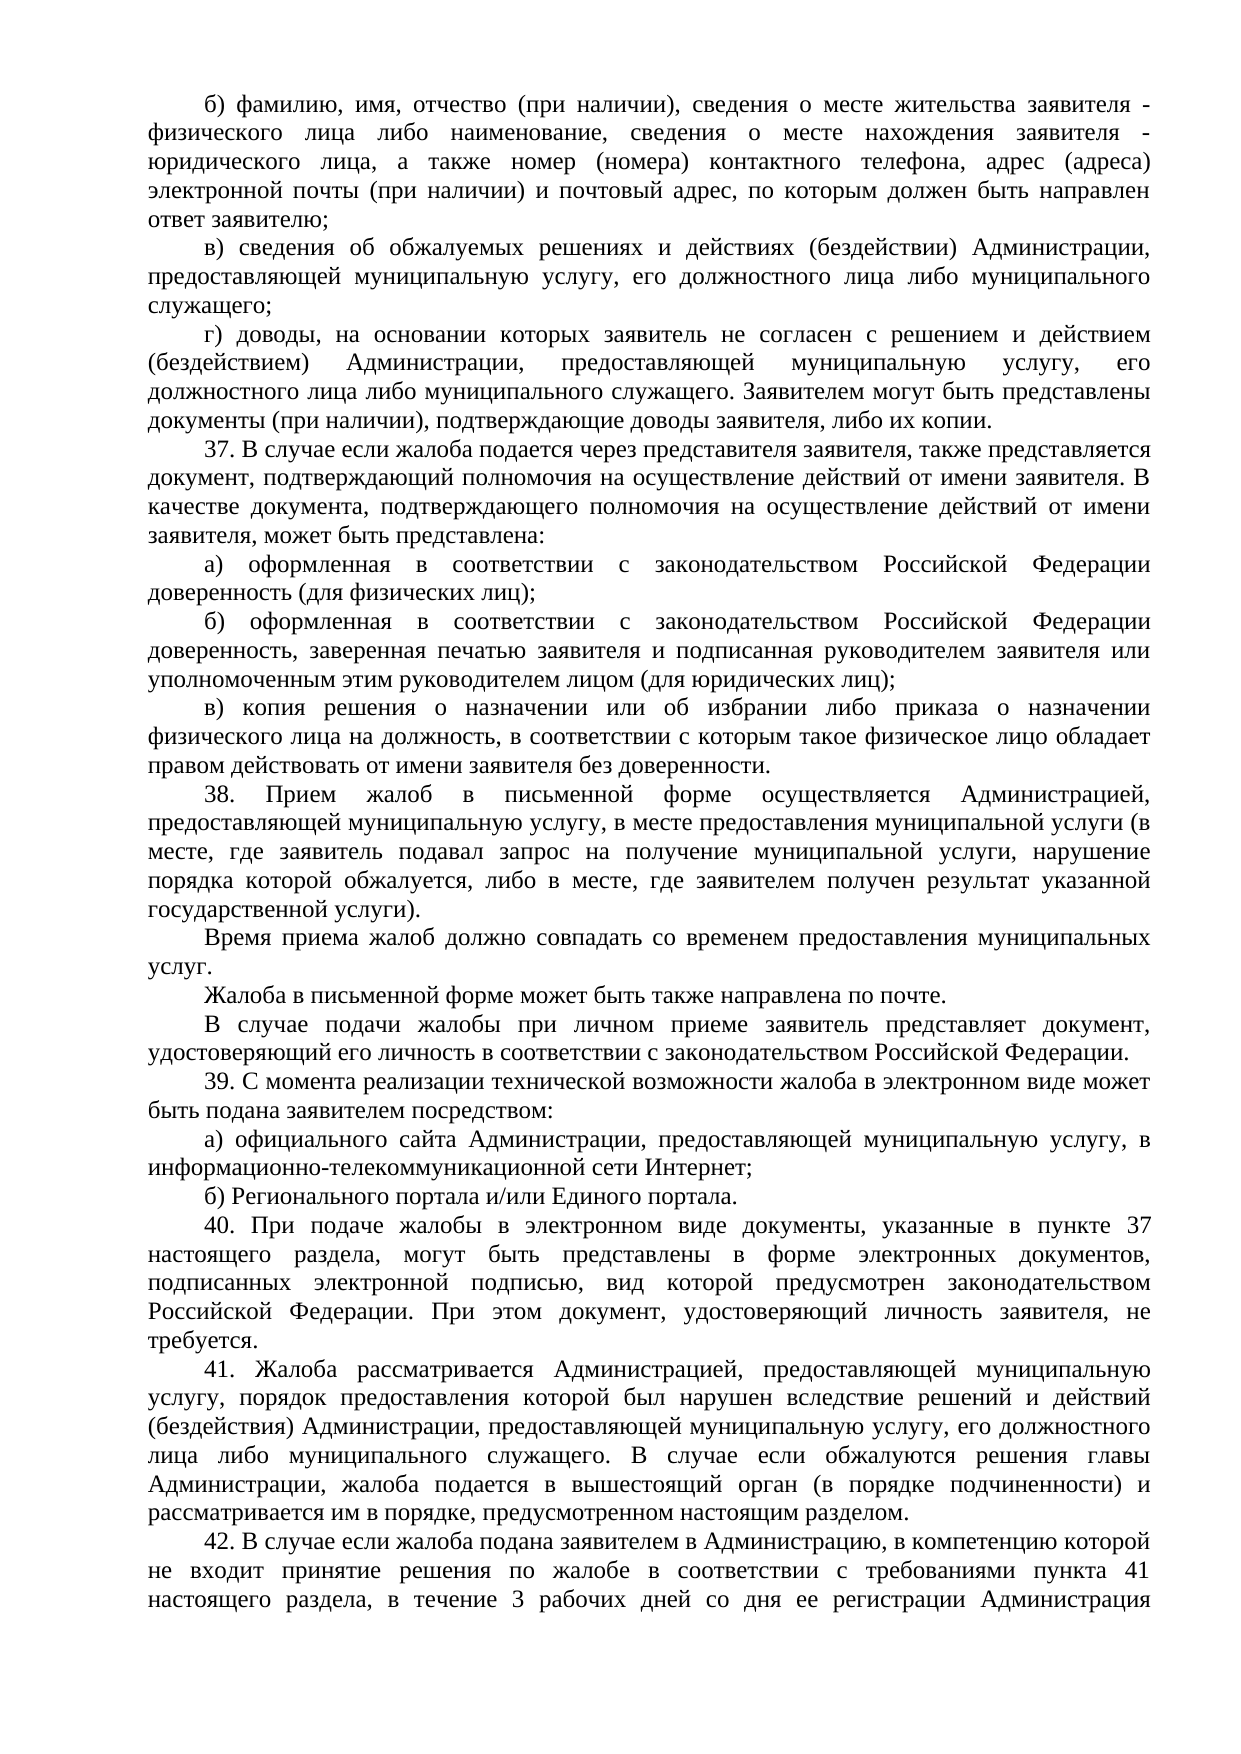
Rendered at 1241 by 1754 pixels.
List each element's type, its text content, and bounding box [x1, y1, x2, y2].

text а) официального сайта Администрации, предоставляющей муниципальную услугу, в информационно-телекоммуникационной сети Интернет; [148, 1124, 1152, 1181]
text б) Регионального портала и/или Единого портала. [148, 1181, 1152, 1210]
text б) оформленная в соответствии с законодательством Российской Федерации доверенность, заверенная печатью заявителя и подписанная руководителем заявителя или уполномоченным этим руководителем лицом (для юридических лиц); [148, 606, 1152, 692]
text 40. При подаче жалобы в электронном виде документы, указанные в пункте 37 настоящего раздела, могут быть представлены в форме электронных документов, подписанных электронной подписью, вид которой предусмотрен законодательством Российской Федерации. При этом документ, удостоверяющий личность заявителя, не требуется. [148, 1210, 1152, 1354]
text Время приема жалоб должно совпадать со временем предоставления муниципальных услуг. [148, 922, 1152, 980]
text б) фамилию, имя, отчество (при наличии), сведения о месте жительства заявителя - физического лица либо наименование, сведения о месте нахождения заявителя - юридического лица, а также номер (номера) контактного телефона, адрес (адреса) электронной почты (при наличии) и почтовый адрес, по которым должен быть направлен ответ заявителю; [148, 89, 1152, 232]
text 39. С момента реализации технической возможности жалоба в электронном виде может быть подана заявителем посредством: [148, 1066, 1152, 1124]
text в) копия решения о назначении или об избрании либо приказа о назначении физического лица на должность, в соответствии с которым такое физическое лицо обладает правом действовать от имени заявителя без доверенности. [148, 692, 1152, 779]
text 38. Прием жалоб в письменной форме осуществляется Администрацией, предоставляющей муниципальную услугу, в месте предоставления муниципальной услуги (в месте, где заявитель подавал запрос на получение муниципальной услуги, нарушение порядка которой обжалуется, либо в месте, где заявителем получен результат указанной государственной услуги). [148, 779, 1152, 922]
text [148, 1526, 1152, 1612]
text в) сведения об обжалуемых решениях и действиях (бездействии) Администрации, предоставляющей муниципальную услугу, его должностного лица либо муниципального служащего; [148, 232, 1152, 319]
text 37. В случае если жалоба подается через представителя заявителя, также представляется документ, подтверждающий полномочия на осуществление действий от имени заявителя. В качестве документа, подтверждающего полномочия на осуществление действий от имени заявителя, может быть представлена: [148, 434, 1152, 549]
text В случае подачи жалобы при личном приеме заявитель представляет документ, удостоверяющий его личность в соответствии с законодательством Российской Федерации. [148, 1009, 1152, 1066]
text а) оформленная в соответствии с законодательством Российской Федерации доверенность (для физических лиц); [148, 549, 1152, 606]
text 41. Жалоба рассматривается Администрацией, предоставляющей муниципальную услугу, порядок предоставления которой был нарушен вследствие решений и действий (бездействия) Администрации, предоставляющей муниципальную услугу, его должностного лица либо муниципального служащего. В случае если обжалуются решения главы Администрации, жалоба подается в вышестоящий орган (в порядке подчиненности) и рассматривается им в порядке, предусмотренном настоящим разделом. [148, 1354, 1152, 1526]
text Жалоба в письменной форме может быть также направлена по почте. [148, 980, 1152, 1009]
text г) доводы, на основании которых заявитель не согласен с решением и действием (бездействием) Администрации, предоставляющей муниципальную услугу, его должностного лица либо муниципального служащего. Заявителем могут быть представлены документы (при наличии), подтверждающие доводы заявителя, либо их копии. [148, 319, 1152, 434]
